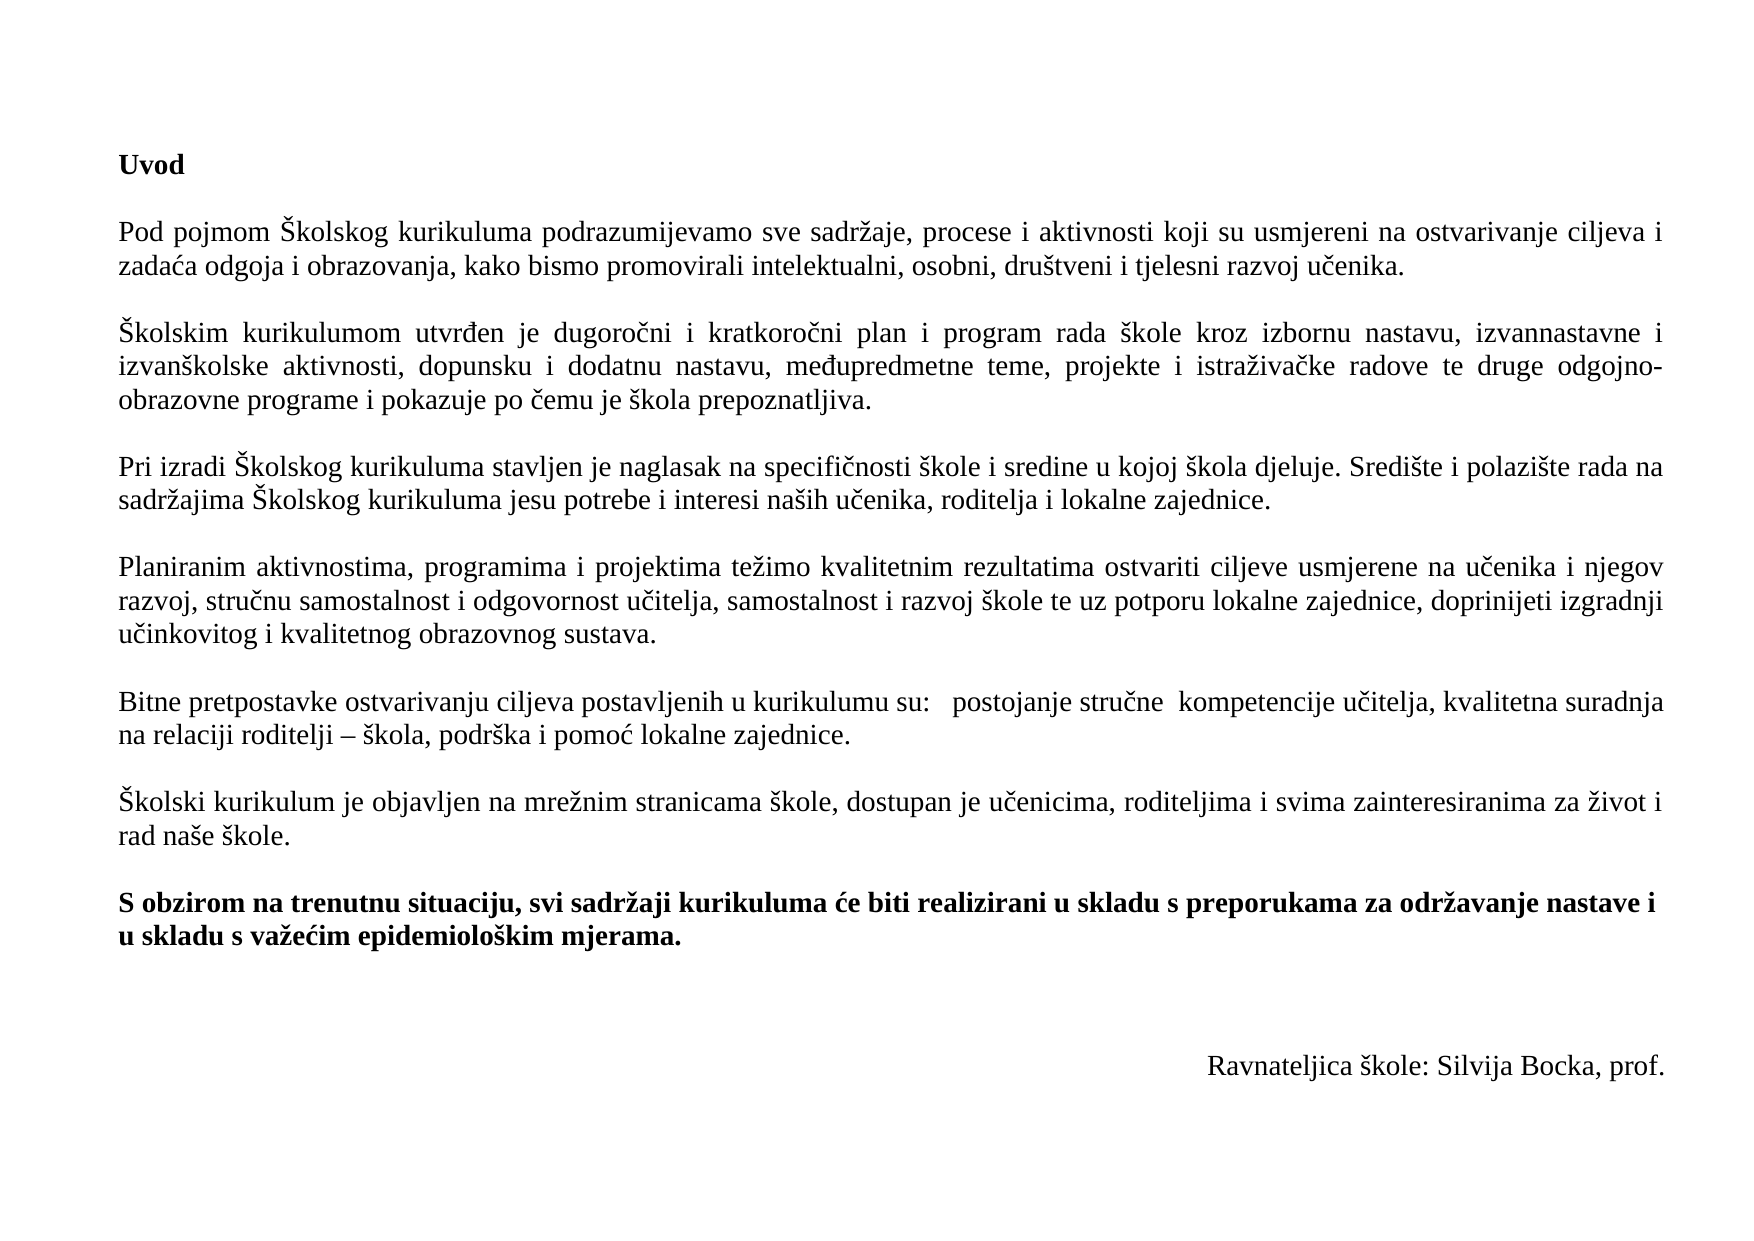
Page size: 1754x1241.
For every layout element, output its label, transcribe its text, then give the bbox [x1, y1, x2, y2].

text Bitne pretpostavke ostvarivanju ciljeva postavljenih u kurikulumu su: postojanje stručne kompetencije učitelja, kvalitetna suradnja na relaciji roditelji – škola, podrška i pomoć lokalne zajednice. [118, 684, 1665, 751]
text S obzirom na trenutnu situaciju, svi sadržaji kurikuluma će biti realizirani u skladu s preporukama za održavanje nastave i u skladu s važećim epidemiološkim mjerama. [118, 885, 1665, 952]
text Pod pojmom Školskog kurikuluma podrazumijevamo sve sadržaje, procese i aktivnosti koji su usmjereni na ostvarivanje ciljeva i zadaća odgoja i obrazovanja, kako bismo promovirali intelektualni, osobni, društveni i tjelesni razvoj učenika. [118, 214, 1665, 281]
text Planiranim aktivnostima, programima i projektima težimo kvalitetnim rezultatima ostvariti ciljeve usmjerene na učenika i njegov razvoj, stručnu samostalnost i odgovornost učitelja, samostalnost i razvoj škole te uz potporu lokalne zajednice, doprinijeti izgradnji učinkovitog i kvalitetnog obrazovnog sustava. [118, 549, 1665, 650]
text Uvod [118, 147, 1665, 181]
text Školskim kurikulumom utvrđen je dugoročni i kratkoročni plan i program rada škole kroz izbornu nastavu, izvannastavne i izvanškolske aktivnosti, dopunsku i dodatnu nastavu, međupredmetne teme, projekte i istraživačke radove te druge odgojno-obrazovne programe i pokazuje po čemu je škola prepoznatljiva. [118, 315, 1665, 415]
text Pri izradi Školskog kurikuluma stavljen je naglasak na specifičnosti škole i sredine u kojoj škola djeluje. Središte i polazište rada na sadržajima Školskog kurikuluma jesu potrebe i interesi naših učenika, roditelja i lokalne zajednice. [118, 449, 1665, 516]
text Ravnateljica škole: Silvija Bocka, prof. [118, 1048, 1665, 1081]
text Školski kurikulum je objavljen na mrežnim stranicama škole, dostupan je učenicima, roditeljima i svima zainteresiranima za život i rad naše škole. [118, 784, 1665, 851]
